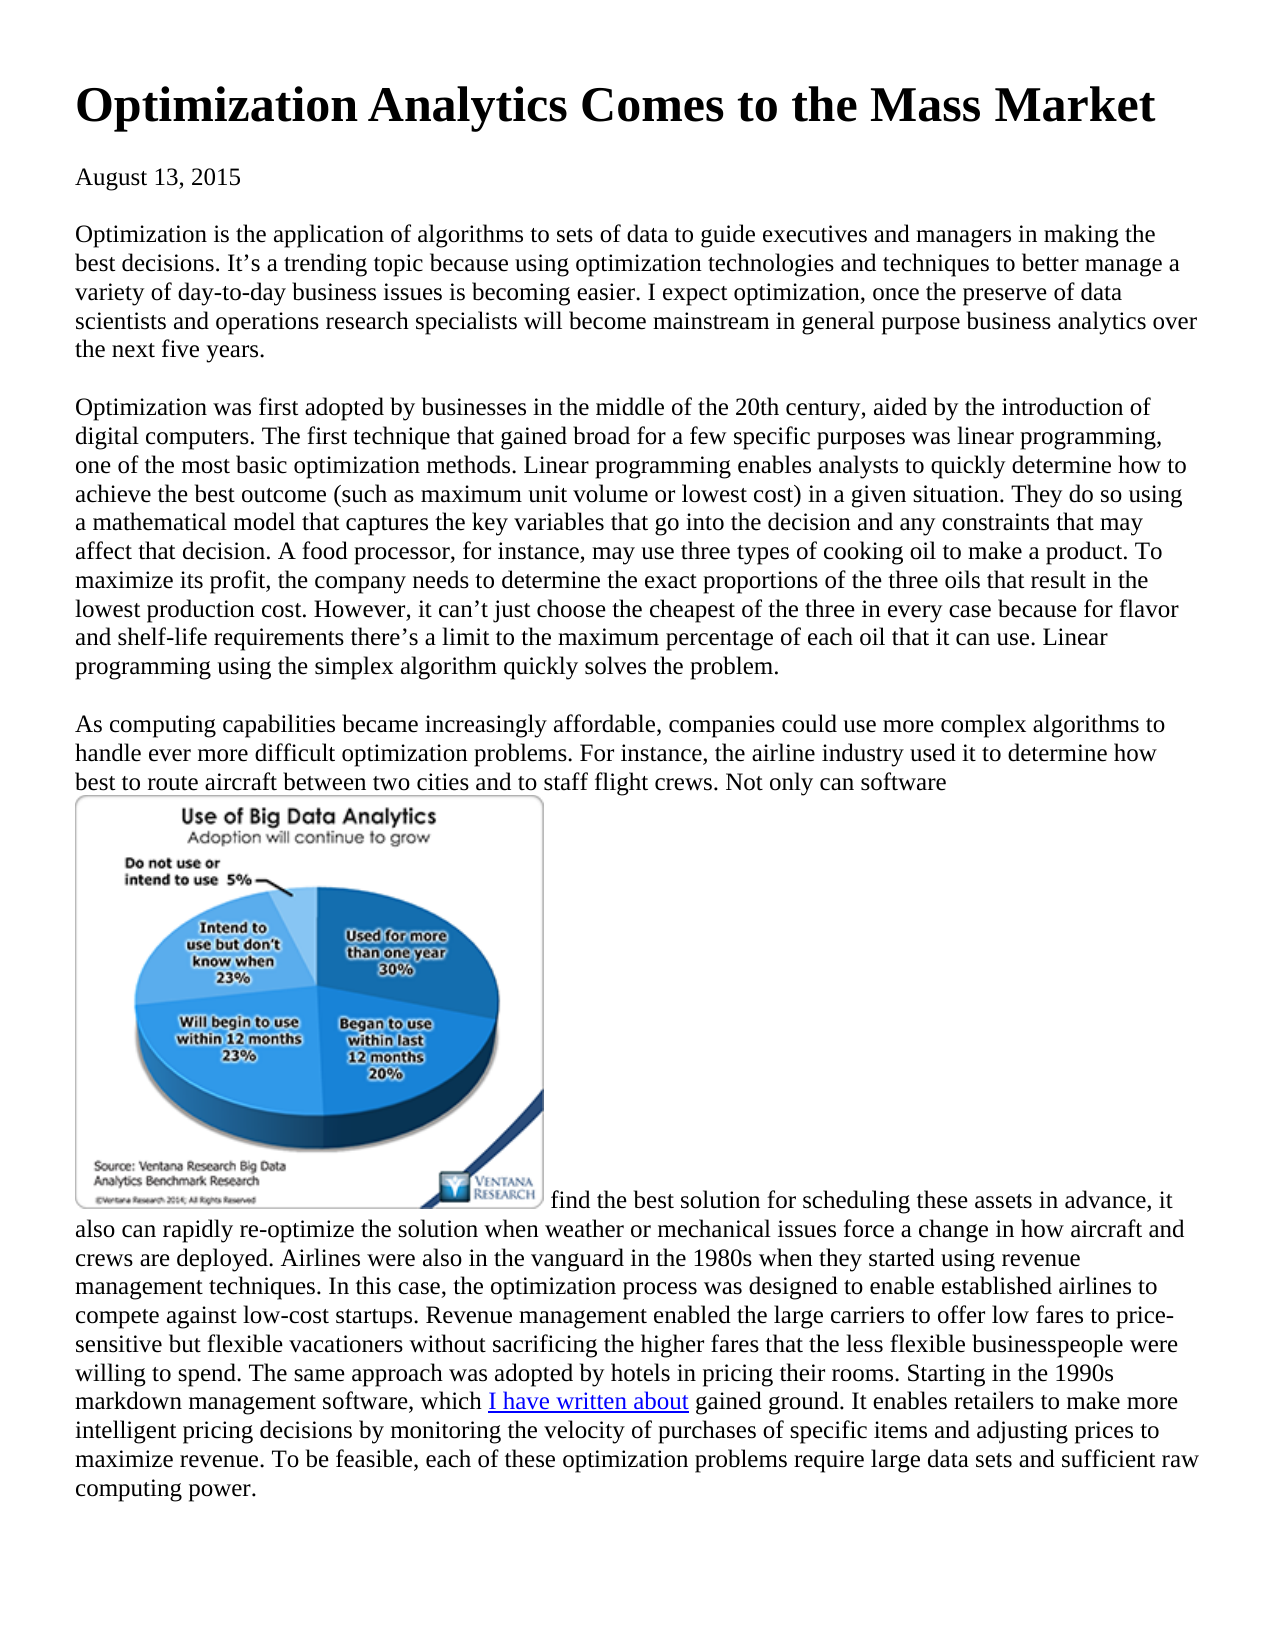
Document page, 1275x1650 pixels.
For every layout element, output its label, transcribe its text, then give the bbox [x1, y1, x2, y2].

text Optimization was first adopted by businesses in the middle of the 20th century, aided by the introduction of digital computers. The first technique that gained broad for a few specific purposes was linear programming, one of the most basic optimization methods. Linear programming enables analysts to quickly determine how to achieve the best outcome (such as maximum unit volume or lowest cost) in a given situation. They do so using a mathematical model that captures the key variables that go into the decision and any constraints that may affect that decision. A food processor, for instance, may use three types of cooking oil to make a product. To maximize its profit, the company needs to determine the exact proportions of the three oils that result in the lowest production cost. However, it can’t just choose the cheapest of the three in every case because for flavor and shelf-life requirements there’s a limit to the maximum percentage of each oil that it can use. Linear programming using the simplex algorithm quickly solves the problem. [75, 392, 1200, 680]
text As computing capabilities became increasingly affordable, companies could use more complex algorithms to handle ever more difficult optimization problems. For instance, the airline industry used it to determine how best to route aircraft between two cities and to staff flight crews. Not only can software find the best solution for scheduling these assets in advance, it also can rapidly re-optimize the solution when weather or mechanical issues force a change in how aircraft and crews are deployed. Airlines were also in the vanguard in the 1980s when they started using revenue management techniques. In this case, the optimization process was designed to enable established airlines to compete against low-cost startups. Revenue management enabled the large carriers to offer low fares to price-sensitive but flexible vacationers without sacrificing the higher fares that the less flexible businesspeople were willing to spend. The same approach was adopted by hotels in pricing their rooms. Starting in the 1990s markdown management software, which I have written about gained ground. It enables retailers to make more intelligent pricing decisions by monitoring the velocity of purchases of specific items and adjusting prices to maximize revenue. To be feasible, each of these optimization problems require large data sets and sufficient raw computing power. [75, 709, 1200, 1501]
text Optimization is the application of algorithms to sets of data to guide executives and managers in making the best decisions. It’s a trending topic because using optimization technologies and techniques to better manage a variety of day-to-day business issues is becoming easier. I expect optimization, once the preserve of data scientists and operations research specialists will become mainstream in general purpose business analytics over the next five years. [75, 219, 1200, 363]
text August 13, 2015 [75, 162, 1200, 190]
picture [75, 795, 544, 1209]
text Optimization Analytics Comes to the Mass Market [75, 75, 1200, 132]
